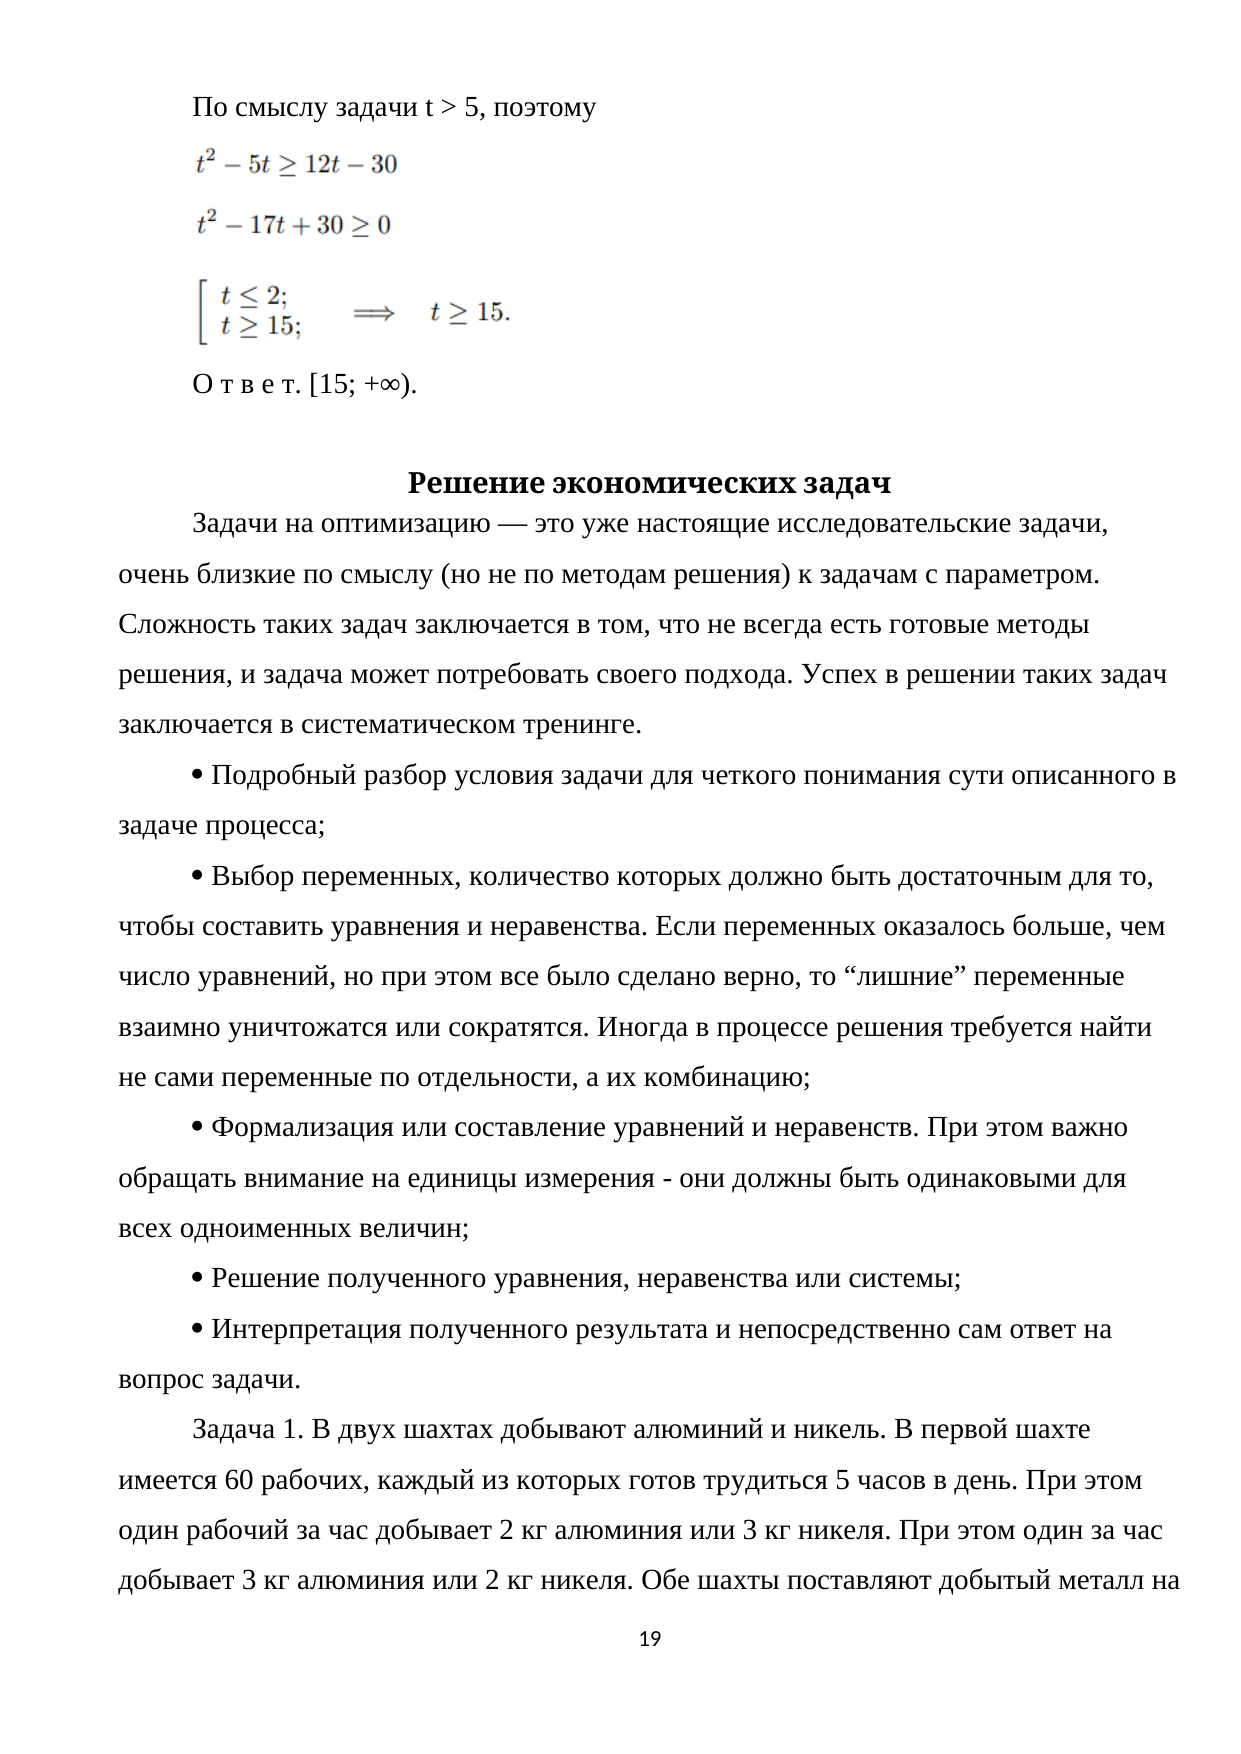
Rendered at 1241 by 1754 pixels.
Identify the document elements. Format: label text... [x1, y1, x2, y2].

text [118, 1412, 1181, 1596]
text Выбор переменных, количество которых должно быть достаточным для то, чтобы составить уравнения и неравенства. Если переменных оказалось больше, чем число уравнений, но при этом все было сделано верно, то “лишние” переменные взаимно уничтожатся или сократятся. Иногда в процессе решения требуется найти не сами переменные по отдельности, а их комбинацию; [118, 858, 1181, 1093]
list О т в е т. [15; +∞). [118, 367, 1181, 400]
picture [192, 266, 516, 353]
text Задачи на оптимизацию — это уже настоящие исследовательские задачи, очень близкие по смыслу (но не по методам решения) к задачам с параметром. Сложность таких задач заключается в том, что не всегда есть готовые методы решения, и задача может потребовать своего подхода. Успех в решении таких задач заключается в систематическом тренинге. [118, 505, 1181, 740]
list По смыслу задачи t > 5, поэтому [118, 89, 1181, 122]
text Формализация или составление уравнений и неравенств. При этом важно обращать внимание на единицы измерения - они должны быть одинаковыми для всех одноименных величин; [118, 1109, 1181, 1244]
subtitle Решение экономических задач [118, 467, 1181, 500]
text Подробный разбор условия задачи для четкого понимания сути описанного в задаче процесса; [118, 757, 1181, 841]
picture [192, 204, 397, 253]
text Решение полученного уравнения, неравенства или системы; [118, 1260, 1181, 1294]
text Интерпретация полученного результата и непосредственно сам ответ на вопрос задачи. [118, 1311, 1181, 1395]
picture [192, 138, 406, 191]
